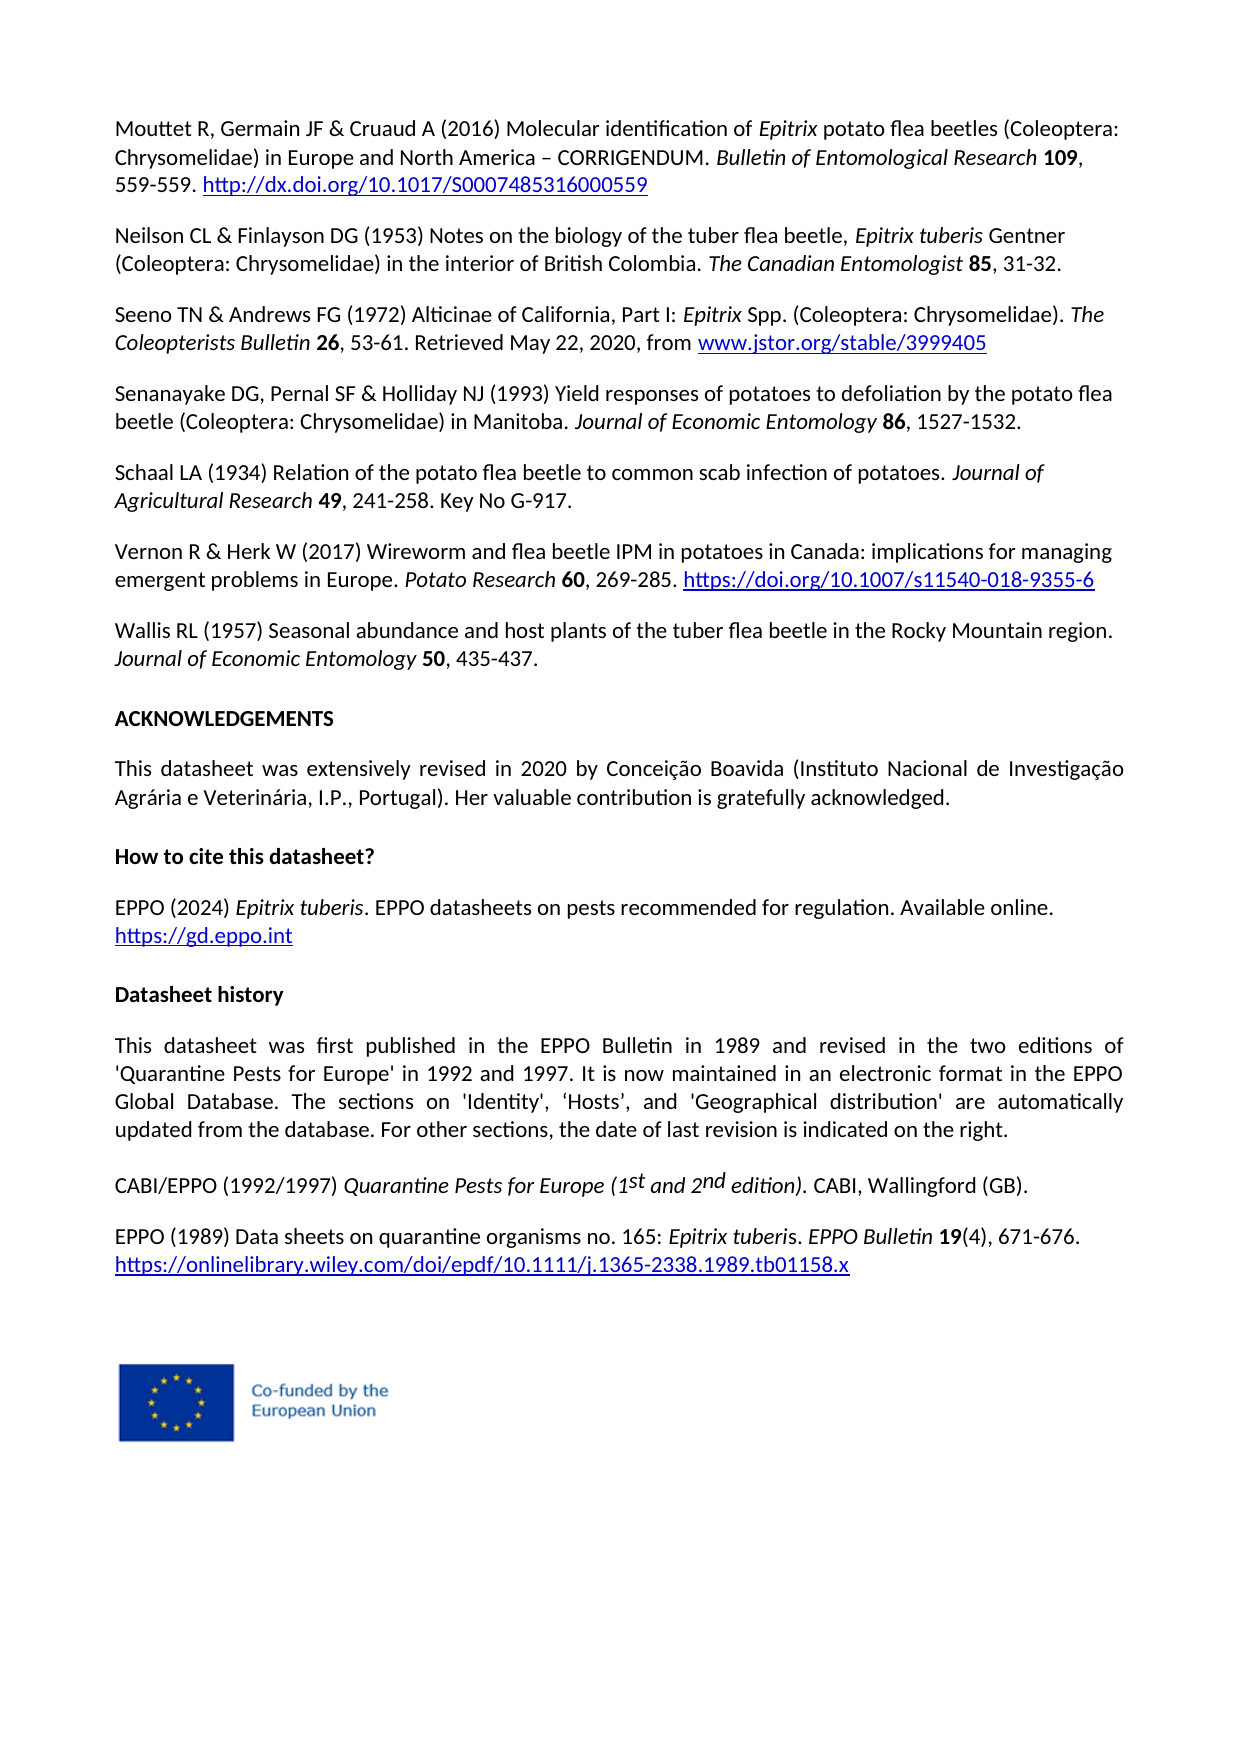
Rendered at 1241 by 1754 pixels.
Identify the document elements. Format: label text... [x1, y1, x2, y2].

text Seeno TN & Andrews FG (1972) Alticinae of California, Part I: Epitrix Spp. (Coleoptera: Chrysomelidae). The Coleopterists Bulletin 26, 53-61. Retrieved May 22, 2020, from www.jstor.org/stable/3999405 [114, 301, 1126, 357]
text Wallis RL (1957) Seasonal abundance and host plants of the tuber flea beetle in the Rocky Mountain region. Journal of Economic Entomology 50, 435-437. [114, 616, 1126, 672]
text Datasheet history [114, 980, 1126, 1008]
text This datasheet was first published in the EPPO Bulletin in 1989 and revised in the two editions of 'Quarantine Pests for Europe' in 1992 and 1997. It is now maintained in an electronic format in the EPPO Global Database. The sections on 'Identity', ‘Hosts’, and 'Geographical distribution' are automatically updated from the database. For other sections, the date of last revision is indicated on the right. [114, 1031, 1126, 1143]
picture [114, 1351, 410, 1451]
text Neilson CL & Finlayson DG (1953) Notes on the biology of the tuber flea beetle, Epitrix tuberis Gentner (Coleoptera: Chrysomelidae) in the interior of British Colombia. The Canadian Entomologist 85, 31-32. [114, 222, 1126, 278]
text How to cite this datasheet? [114, 842, 1126, 870]
text Schaal LA (1934) Relation of the potato flea beetle to common scab infection of potatoes. Journal of Agricultural Research 49, 241-258. Key No G-917. [114, 458, 1126, 514]
text ACKNOWLEDGEMENTS [114, 704, 1126, 732]
text Vernon R & Herk W (2017) Wireworm and flea beetle IPM in potatoes in Canada: implications for managing emergent problems in Europe. Potato Research 60, 269-285. https://doi.org/10.1007/s11540-018-9355-6 [114, 537, 1126, 593]
text EPPO (1989) Data sheets on quarantine organisms no. 165: Epitrix tuberis. EPPO Bulletin 19(4), 671-676. https://onlinelibrary.wiley.com/doi/epdf/10.1111/j.1365-2338.1989.tb01158.x [114, 1222, 1126, 1278]
text CABI/EPPO (1992/1997) Quarantine Pests for Europe (1st and 2nd edition). CABI, Wallingford (GB). [114, 1166, 1126, 1199]
text Mouttet R, Germain JF & Cruaud A (2016) Molecular identification of Epitrix potato flea beetles (Coleoptera: Chrysomelidae) in Europe and North America – CORRIGENDUM. Bulletin of Entomological Research 109, 559-559. http://dx.doi.org/10.1017/S0007485316000559 [114, 114, 1126, 199]
text EPPO (2024) Epitrix tuberis. EPPO datasheets on pests recommended for regulation. Available online. https://gd.eppo.int [114, 893, 1126, 949]
text Senanayake DG, Pernal SF & Holliday NJ (1993) Yield responses of potatoes to defoliation by the potato flea beetle (Coleoptera: Chrysomelidae) in Manitoba. Journal of Economic Entomology 86, 1527-1532. [114, 379, 1126, 436]
text This datasheet was extensively revised in 2020 by Conceição Boavida (Instituto Nacional de Investigação Agrária e Veterinária, I.P., Portugal). Her valuable contribution is gratefully acknowledged. [114, 754, 1126, 811]
